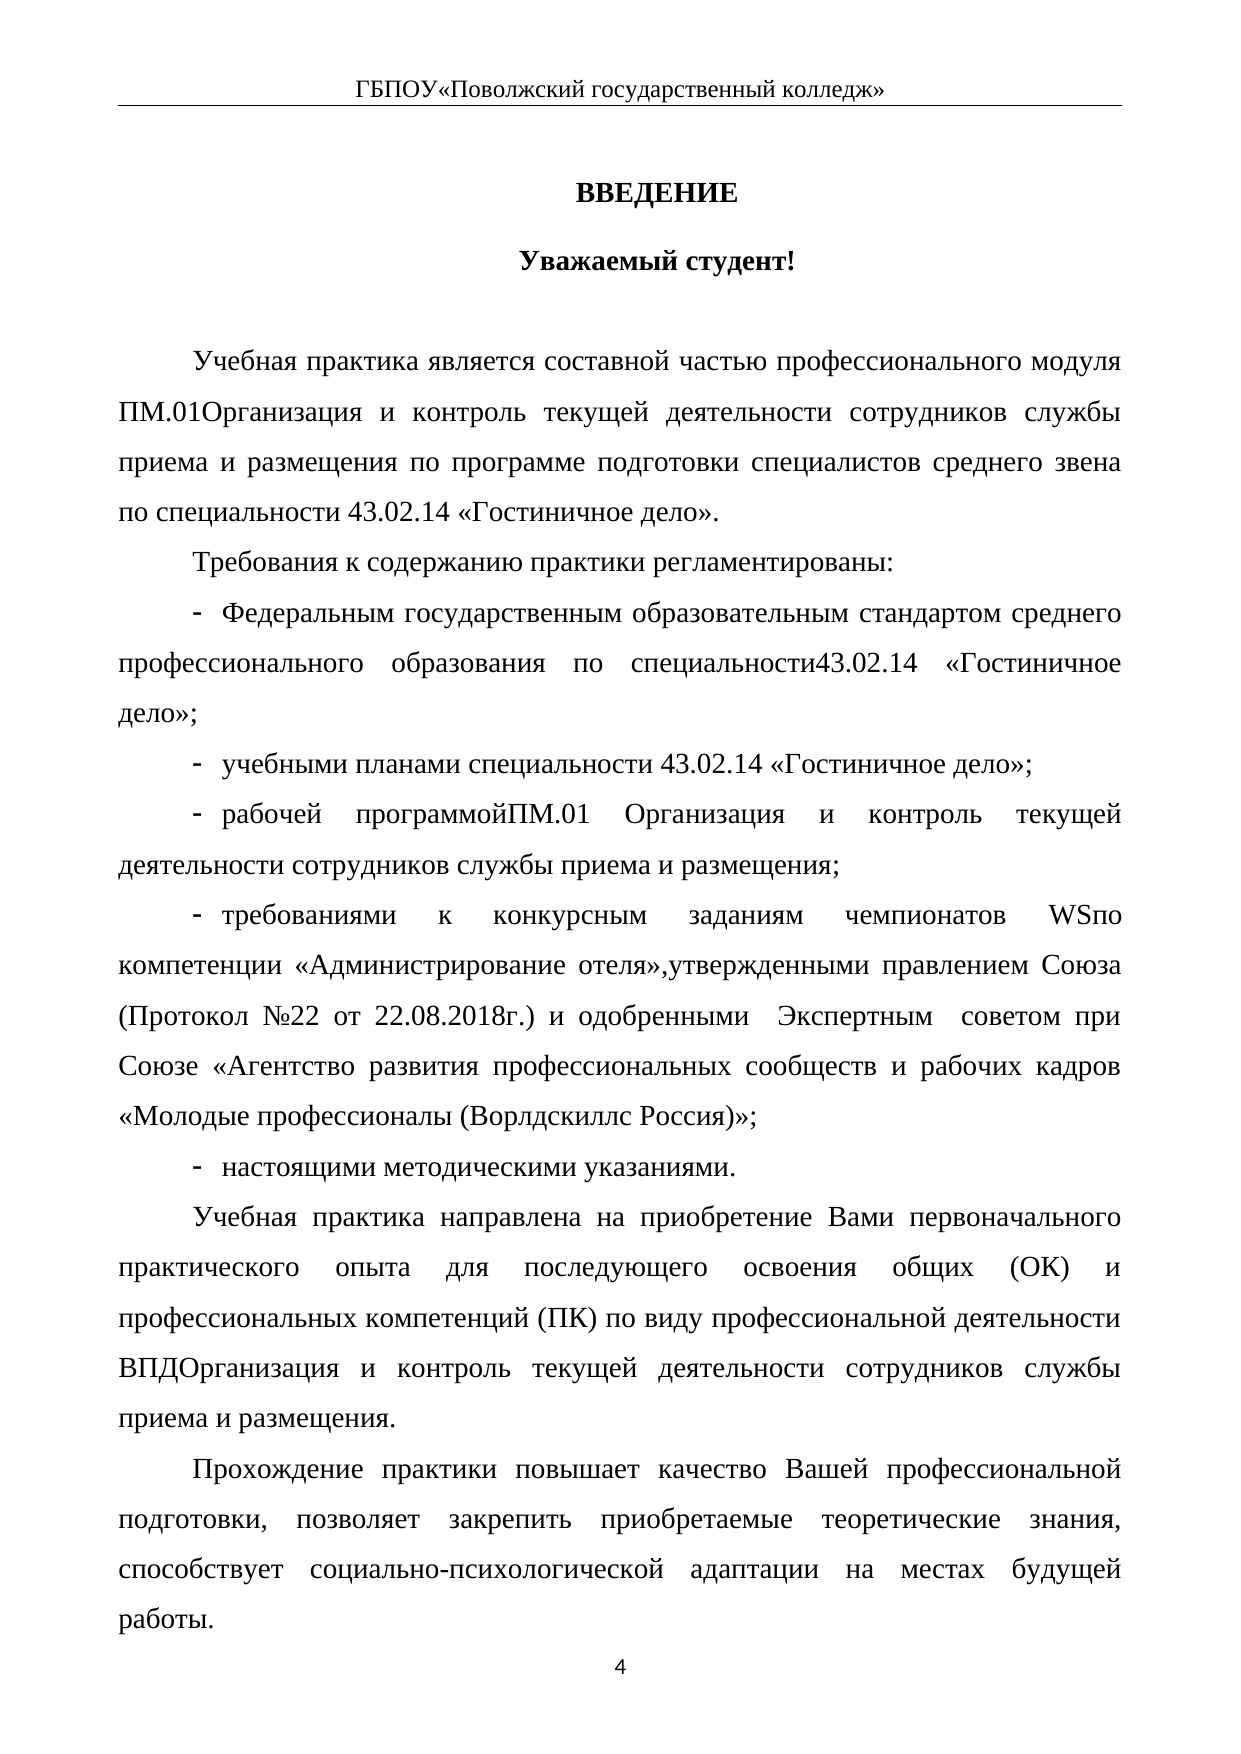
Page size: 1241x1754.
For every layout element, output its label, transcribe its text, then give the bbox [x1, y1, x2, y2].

list Федеральным государственным образовательным стандартом среднего профессионального образования по специальности43.02.14 «Гостиничное дело»; [118, 595, 1122, 729]
list рабочей программойПМ.01 Организация и контроль текущей деятельности сотрудников службы приема и размещения; [118, 796, 1122, 880]
subtitle ВВЕДЕНИЕ [118, 176, 1122, 209]
list учебными планами специальности 43.02.14 «Гостиничное дело»; [118, 746, 1122, 779]
text Уважаемый студент! [118, 243, 1122, 276]
list настоящими методическими указаниями. [118, 1149, 1122, 1182]
text Учебная практика направлена на приобретение Вами первоначального практического опыта для последующего освоения общих (ОК) и профессиональных компетенций (ПК) по виду профессиональной деятельности ВПДОрганизация и контроль текущей деятельности сотрудников службы приема и размещения. [118, 1199, 1122, 1434]
text Учебная практика является составной частью профессионального модуля ПМ.01Организация и контроль текущей деятельности сотрудников службы приема и размещения по программе подготовки специалистов среднего звена по специальности 43.02.14 «Гостиничное дело». [118, 343, 1122, 528]
list требованиями к конкурсным заданиям чемпионатов WSпо компетенции «Администрирование отеля»,утвержденными правлением Союза (Протокол №22 от 22.08.2018г.) и одобренными Экспертным советом при Союзе «Агентство развития профессиональных сообществ и рабочих кадров «Молодые профессионалы (Ворлдскиллс Россия)»; [118, 897, 1122, 1132]
text Требования к содержанию практики регламентированы: [118, 544, 1122, 578]
text Прохождение практики повышает качество Вашей профессиональной подготовки, позволяет закрепить приобретаемые теоретические знания, способствует социально-психологической адаптации на местах будущей работы. [118, 1451, 1122, 1635]
